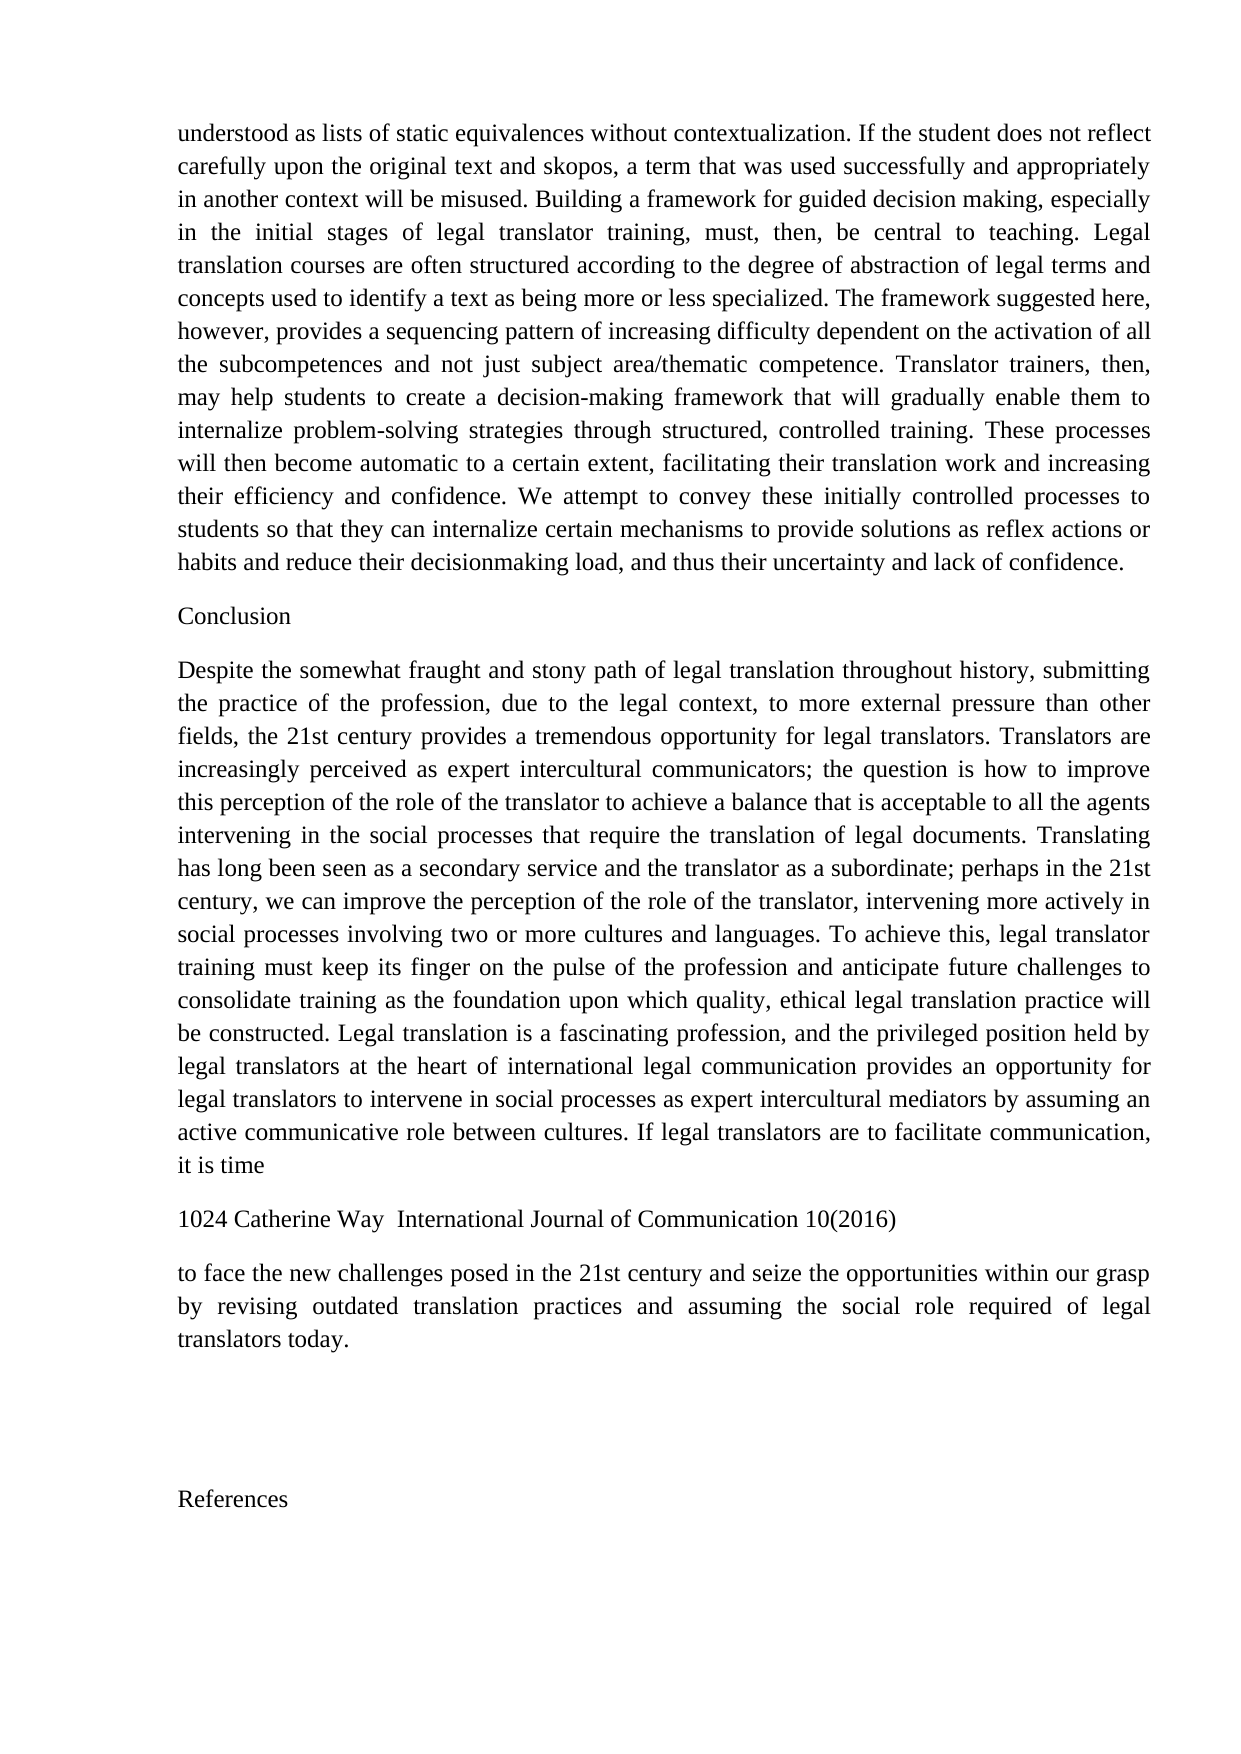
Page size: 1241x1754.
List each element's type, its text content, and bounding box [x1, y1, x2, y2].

text to face the new challenges posed in the 21st century and seize the opportunities within our grasp by revising outdated translation practices and assuming the social role required of legal translators today. [177, 1258, 1152, 1353]
text Conclusion [177, 601, 1152, 630]
text Despite the somewhat fraught and stony path of legal translation throughout history, submitting the practice of the profession, due to the legal context, to more external pressure than other fields, the 21st century provides a tremendous opportunity for legal translators. Translators are increasingly perceived as expert intercultural communicators; the question is how to improve this perception of the role of the translator to achieve a balance that is acceptable to all the agents intervening in the social processes that require the translation of legal documents. Translating has long been seen as a secondary service and the translator as a subordinate; perhaps in the 21st century, we can improve the perception of the role of the translator, intervening more actively in social processes involving two or more cultures and languages. To achieve this, legal translator training must keep its finger on the pulse of the profession and anticipate future challenges to consolidate training as the foundation upon which quality, ethical legal translation practice will be constructed. Legal translation is a fascinating profession, and the privileged position held by legal translators at the heart of international legal communication provides an opportunity for legal translators to intervene in social processes as expert intercultural mediators by assuming an active communicative role between cultures. If legal translators are to facilitate communication, it is time [177, 655, 1152, 1179]
text References [177, 1484, 1152, 1513]
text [177, 118, 1152, 576]
text 1024 Catherine Way International Journal of Communication 10(2016) [177, 1204, 1152, 1233]
